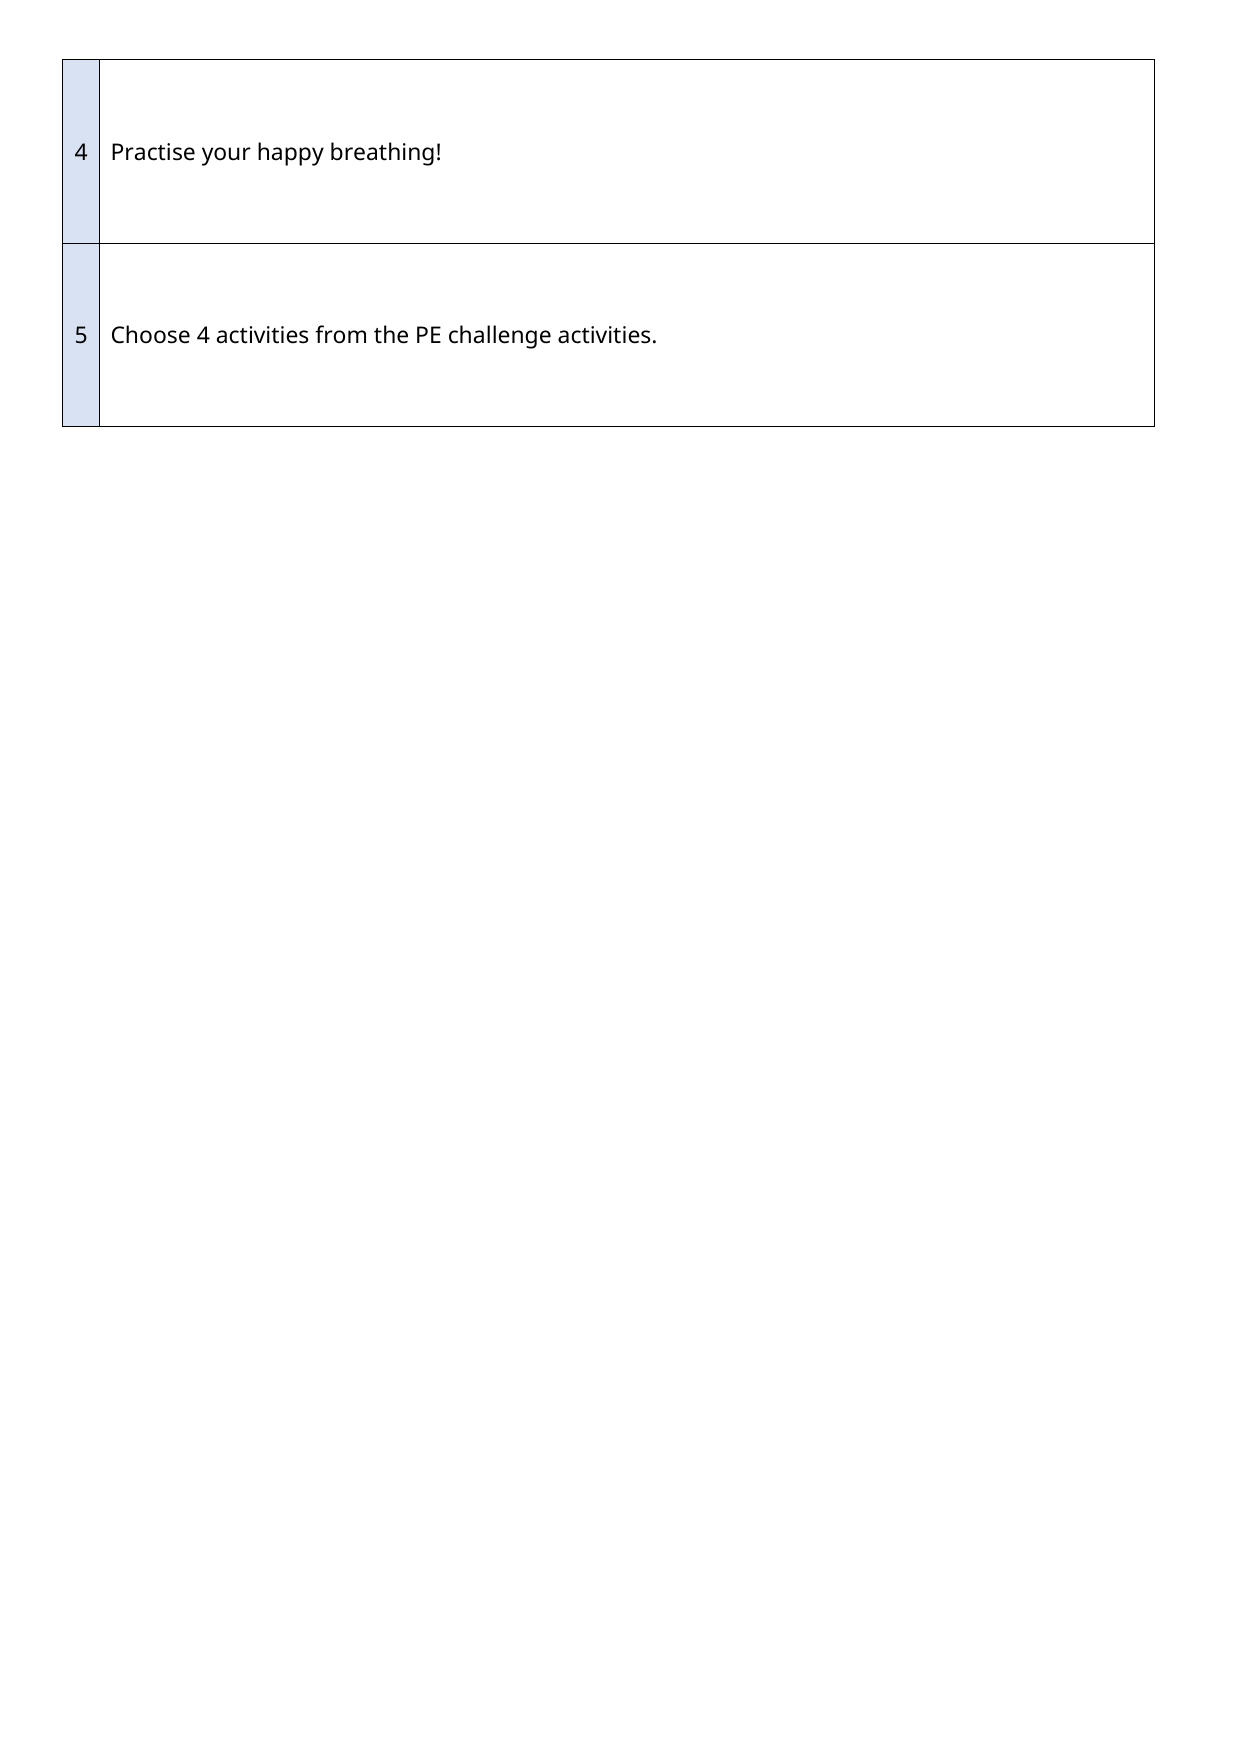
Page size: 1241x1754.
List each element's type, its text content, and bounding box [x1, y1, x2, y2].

table_cell 5 [63, 244, 99, 426]
table_cell Choose 4 activities from the PE challenge activities. [100, 244, 1154, 426]
table_cell 4 [63, 60, 99, 243]
table_cell Practise your happy breathing! [100, 60, 1154, 243]
